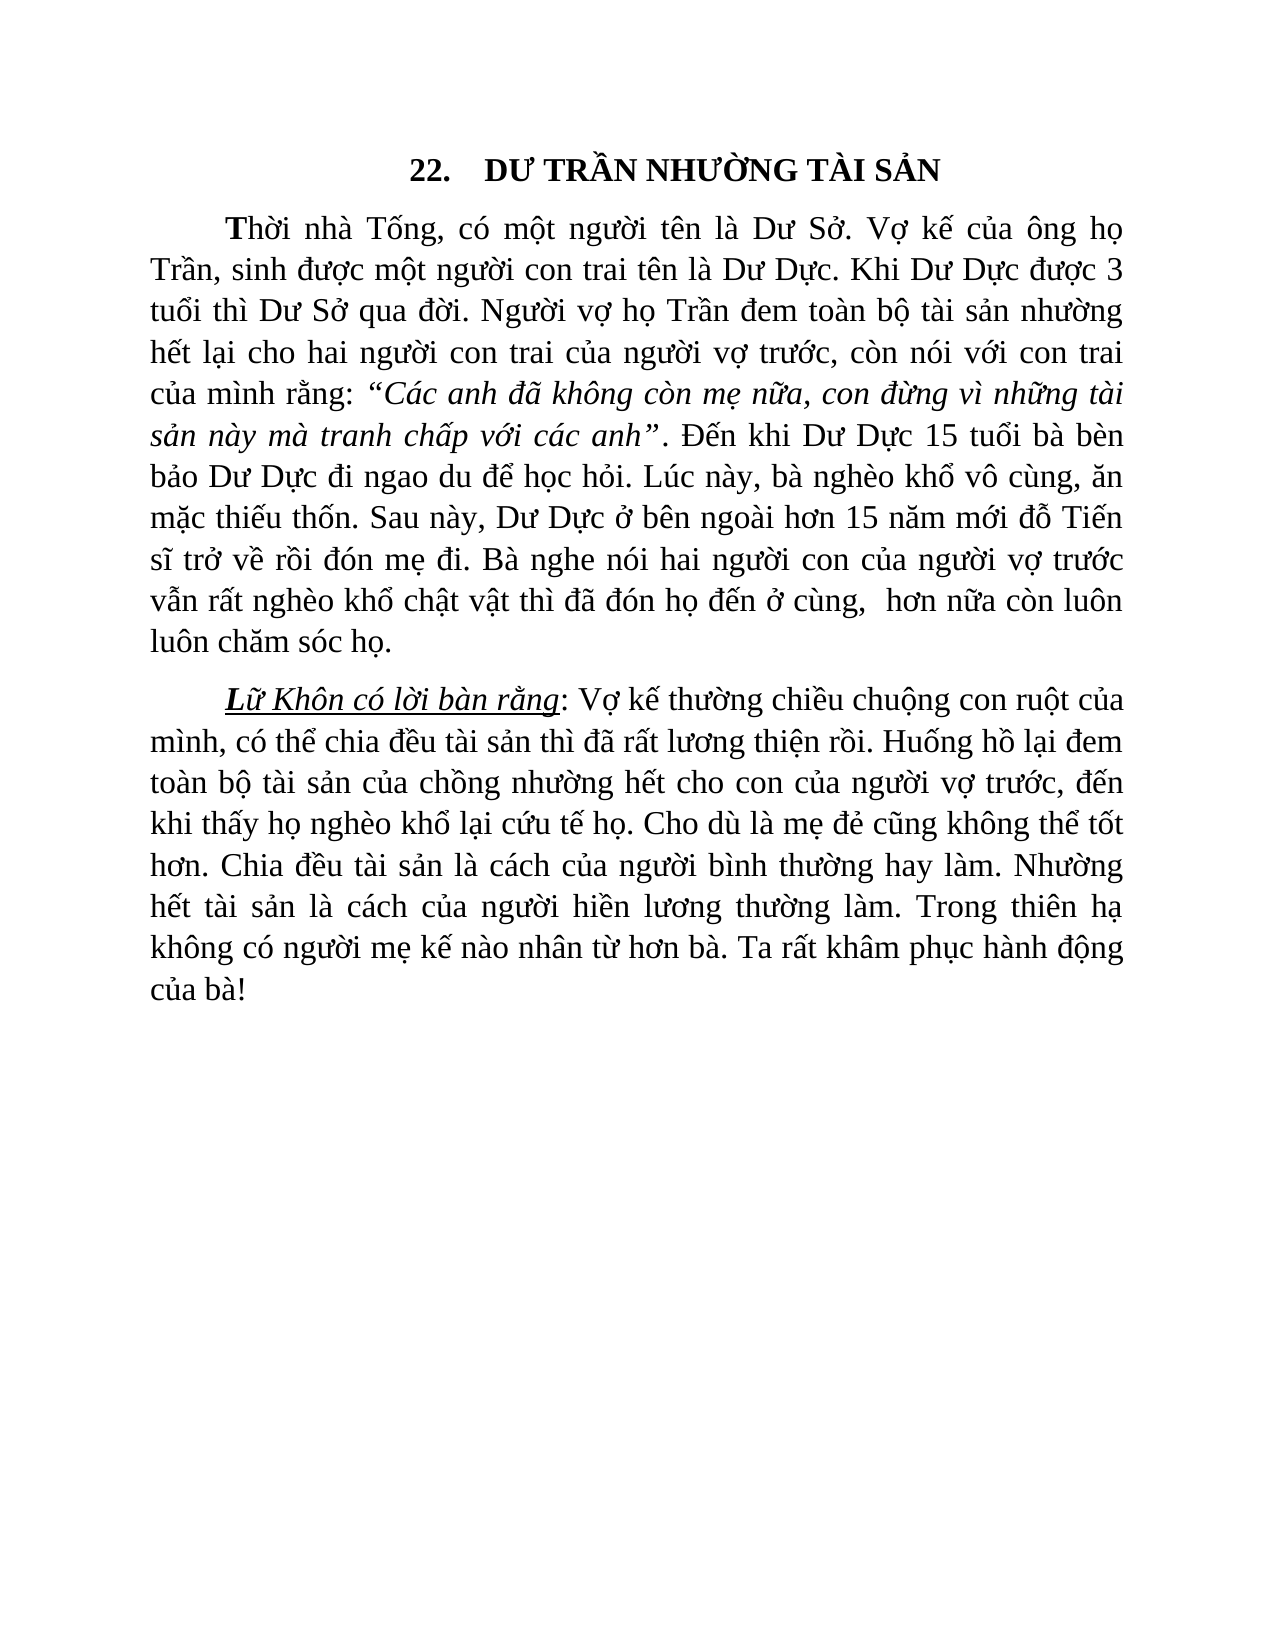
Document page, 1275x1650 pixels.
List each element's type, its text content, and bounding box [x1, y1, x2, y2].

list DƯ TRẦN NHƯỜNG TÀI SẢN [225, 150, 1125, 188]
text Thời nhà Tống, có một người tên là Dư Sở. Vợ kế của ông họ Trần, sinh được một người con trai tên là Dư Dực. Khi Dư Dực được 3 tuổi thì Dư Sở qua đời. Người vợ họ Trần đem toàn bộ tài sản nhường hết lại cho hai người con trai của người vợ trước, còn nói với con trai của mình rằng: “Các anh đã không còn mẹ nữa, con đừng vì những tài sản này mà tranh chấp với các anh”. Đến khi Dư Dực 15 tuổi bà bèn bảo Dư Dực đi ngao du để học hỏi. Lúc này, bà nghèo khổ vô cùng, ăn mặc thiếu thốn. Sau này, Dư Dực ở bên ngoài hơn 15 năm mới đỗ Tiến sĩ trở về rồi đón mẹ đi. Bà nghe nói hai người con của người vợ trước vẫn rất nghèo khổ chật vật thì đã đón họ đến ở cùng, hơn nữa còn luôn luôn chăm sóc họ. [150, 208, 1125, 660]
text Lữ Khôn có lời bàn rằng: Vợ kế thường chiều chuộng con ruột của mình, có thể chia đều tài sản thì đã rất lương thiện rồi. Huống hồ lại đem toàn bộ tài sản của chồng nhường hết cho con của người vợ trước, đến khi thấy họ nghèo khổ lại cứu tế họ. Cho dù là mẹ đẻ cũng không thể tốt hơn. Chia đều tài sản là cách của người bình thường hay làm. Nhường hết tài sản là cách của người hiền lương thường làm. Trong thiên hạ không có người mẹ kế nào nhân từ hơn bà. Ta rất khâm phục hành động của bà! [150, 679, 1125, 1007]
